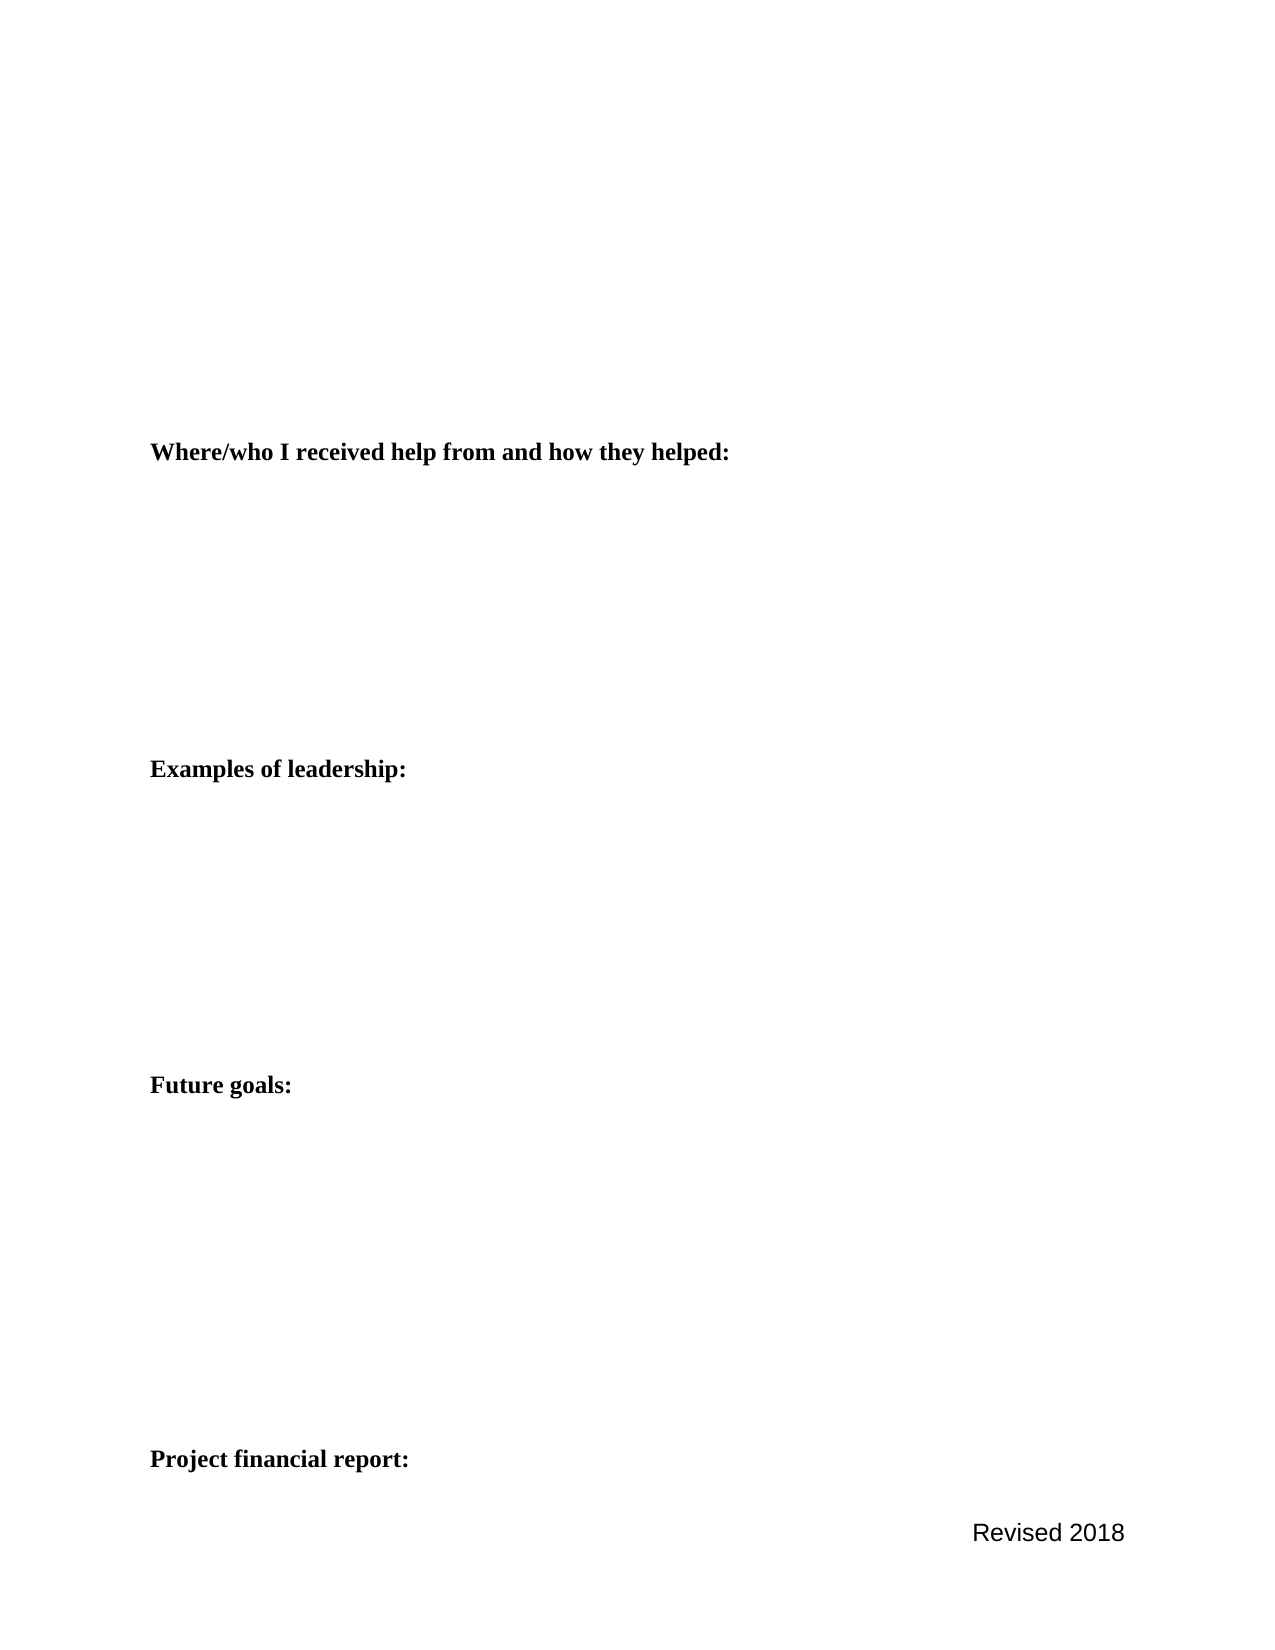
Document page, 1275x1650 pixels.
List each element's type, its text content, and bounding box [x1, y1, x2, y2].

text Where/who I received help from and how they helped: [150, 437, 1125, 466]
text Future goals: [150, 1070, 1125, 1099]
text Project financial report: [150, 1444, 1125, 1472]
text Examples of leadership: [150, 754, 1125, 782]
